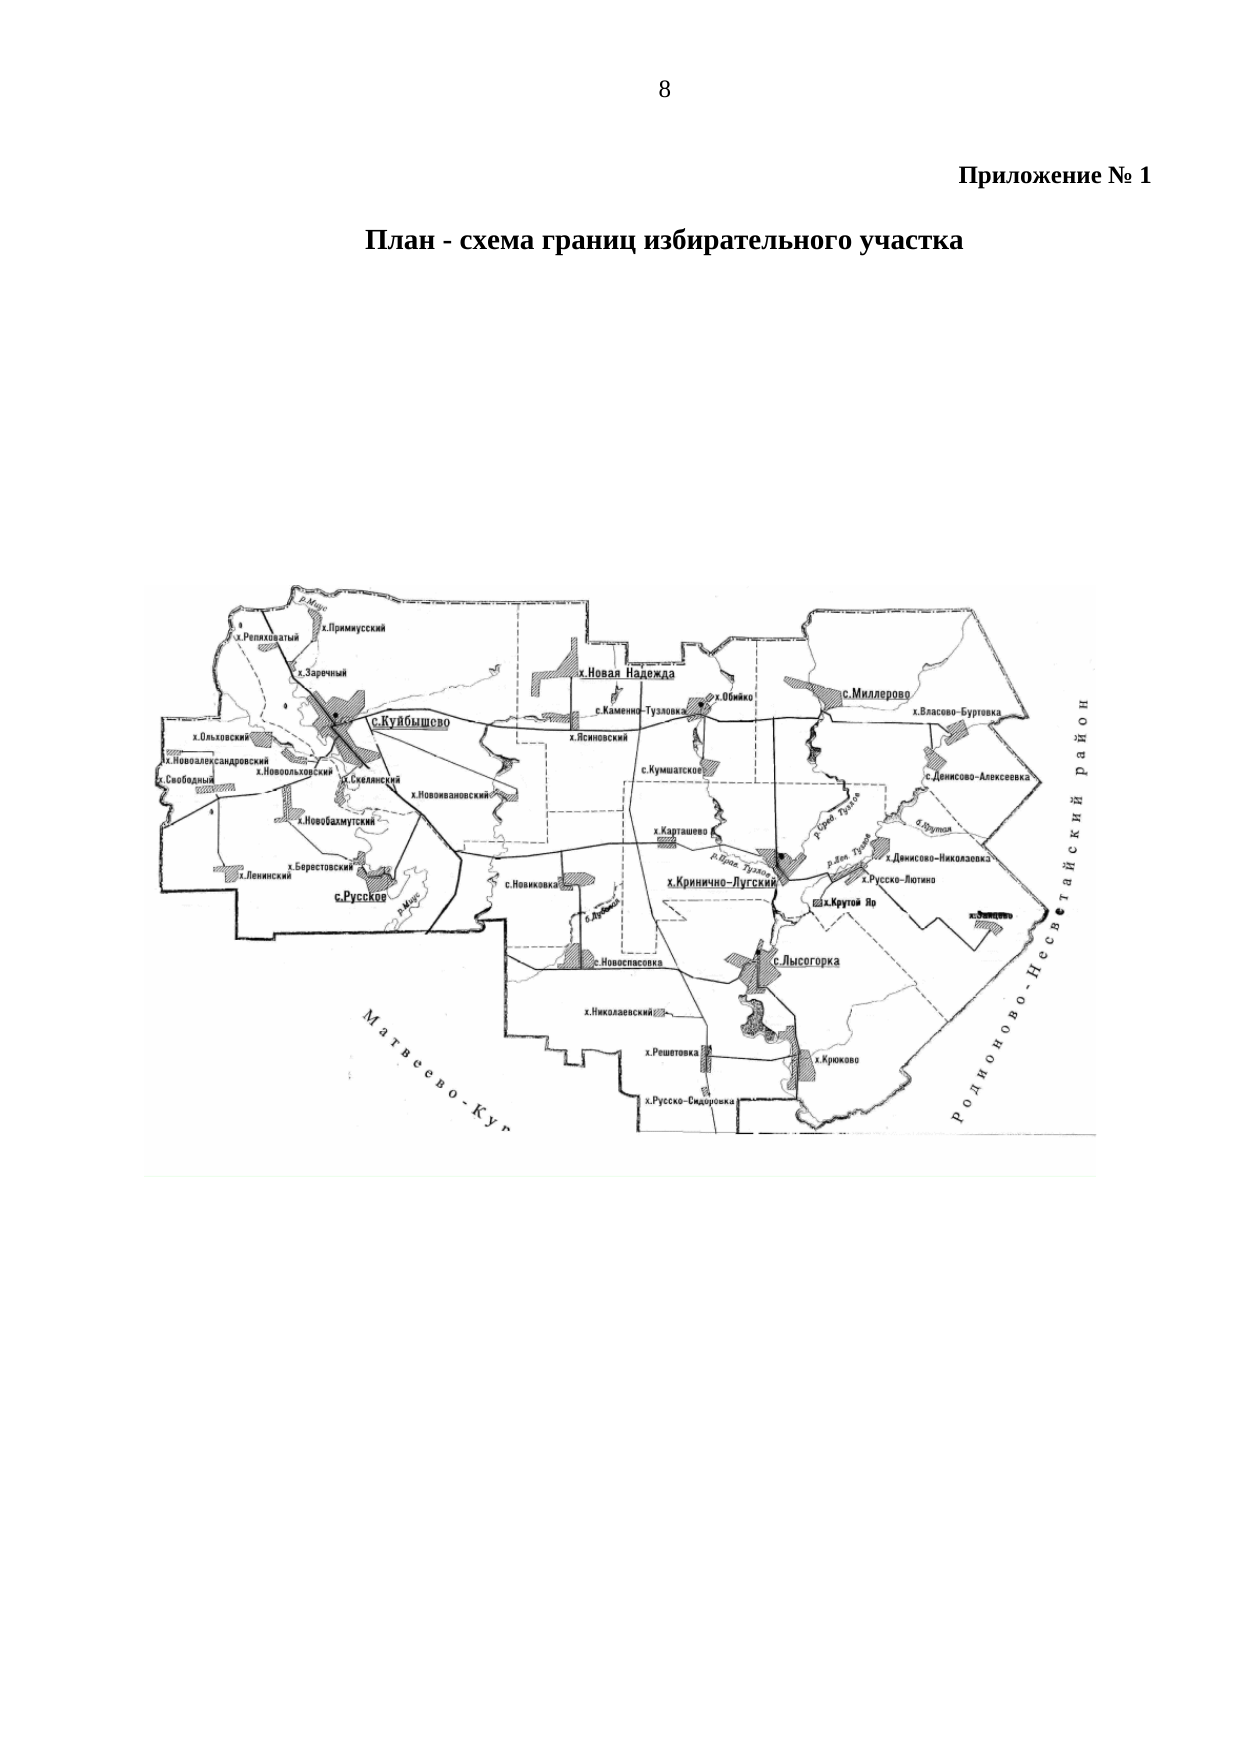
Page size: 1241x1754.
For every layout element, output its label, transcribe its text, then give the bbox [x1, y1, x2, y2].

text План - схема границ избирательного участка [177, 222, 1152, 256]
text Приложение № 1 [650, 160, 1152, 189]
